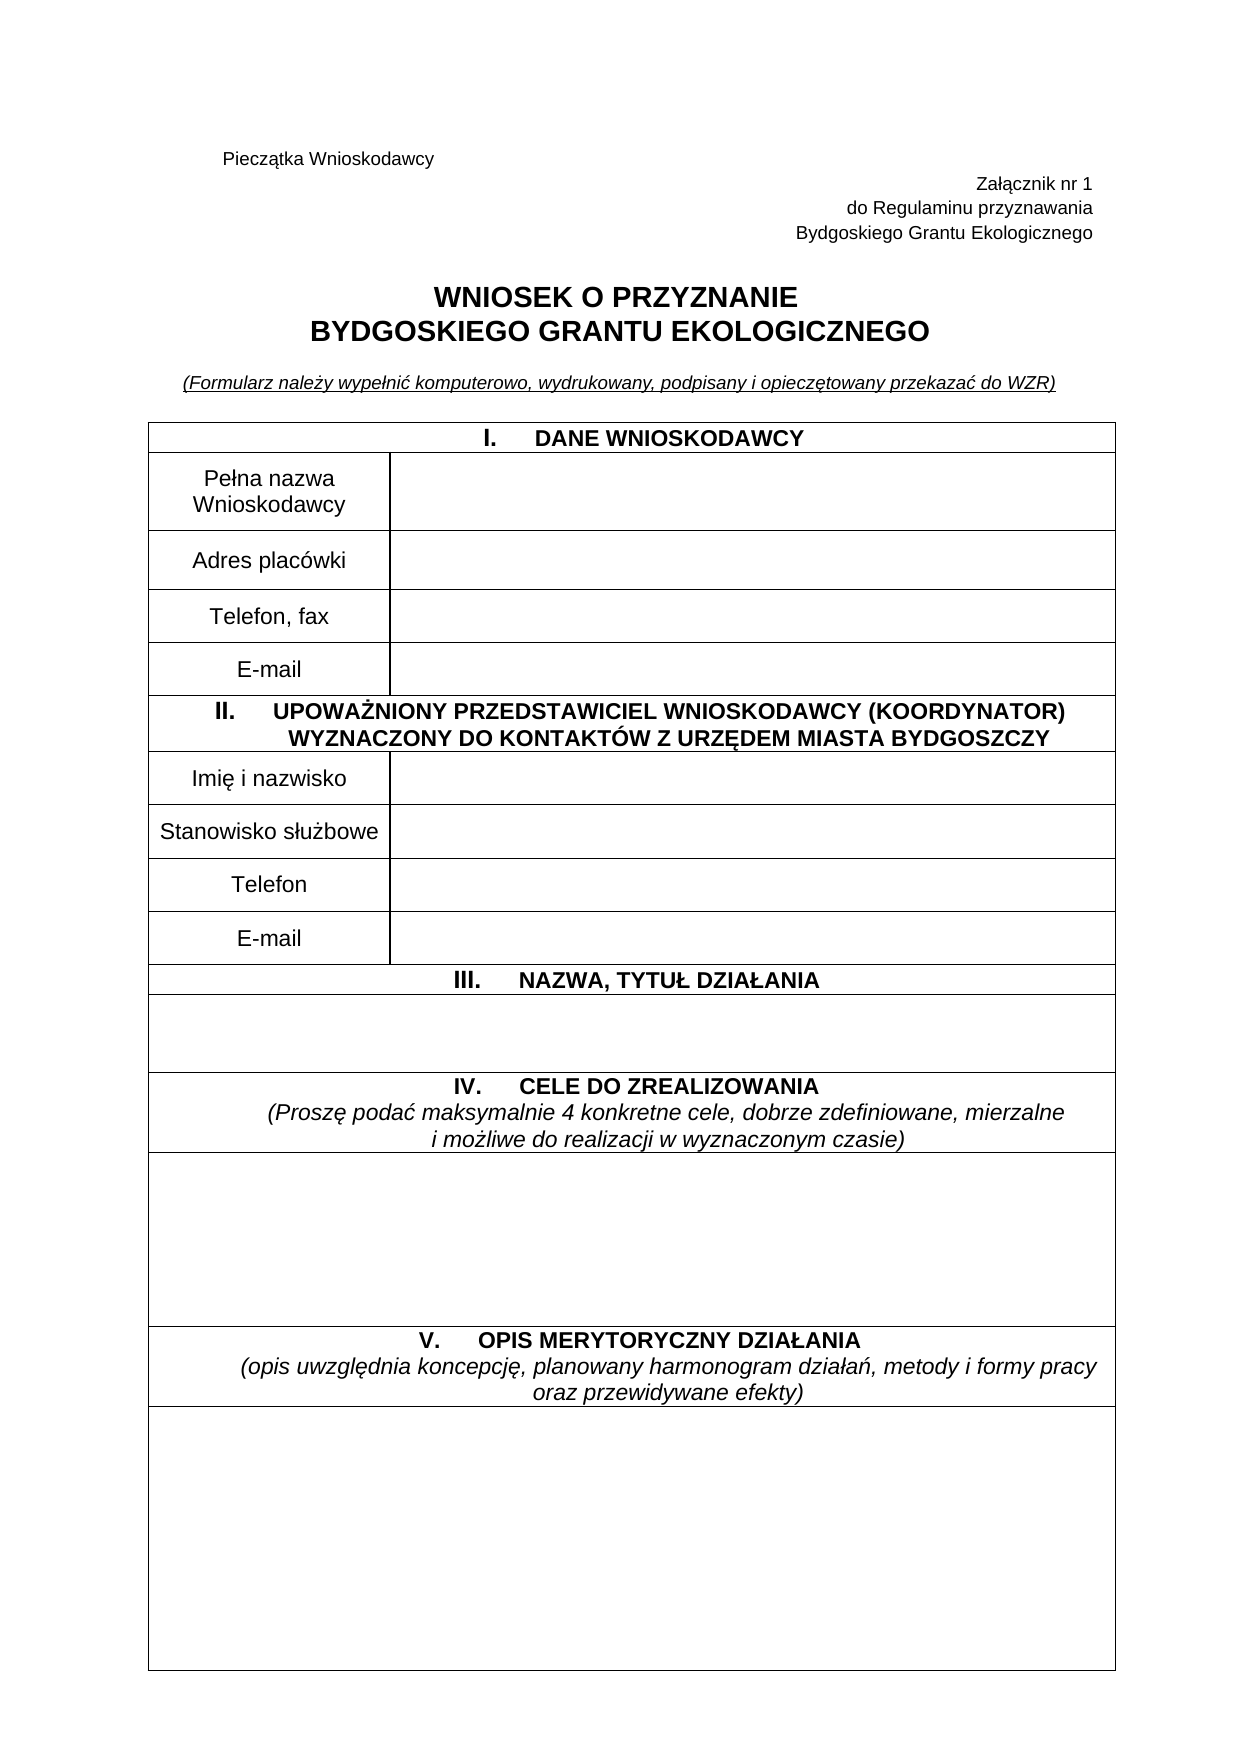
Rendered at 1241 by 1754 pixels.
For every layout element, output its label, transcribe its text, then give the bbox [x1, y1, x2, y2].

table_cell Pełna nazwa Wnioskodawcy [149, 453, 389, 530]
table_cell Adres placówki [149, 531, 389, 589]
table_cell [391, 590, 1115, 642]
table_cell CELE DO ZREALIZOWANIA (Proszę podać maksymalnie 4 konkretne cele, dobrze zdefiniowane, mierzalne i możliwe do realizacji w wyznaczonym czasie) [149, 1073, 1115, 1152]
table_cell [391, 643, 1115, 695]
table_cell [149, 1153, 1115, 1326]
table_cell Telefon [149, 859, 389, 911]
table_cell E-mail [149, 912, 389, 964]
table_cell [391, 752, 1115, 804]
table_cell [149, 995, 1115, 1072]
table_cell [391, 912, 1115, 964]
table_cell [391, 453, 1115, 530]
text (Formularz należy wypełnić komputerowo, wydrukowany, podpisany i opieczętowany przekazać do WZR) [148, 372, 1093, 394]
table_cell OPIS MERYTORYCZNY DZIAŁANIA (opis uwzględnia koncepcję, planowany harmonogram działań, metody i formy pracy oraz przewidywane efekty) [149, 1327, 1115, 1406]
table_cell [391, 531, 1115, 589]
subtitle WNIOSEK O PRZYZNANIE BYDGOSKIEGO GRANTU EKOLOGICZNEGO [171, 280, 1069, 347]
text Pieczątka Wnioskodawcy Załącznik nr 1 do Regulaminu przyznawania [162, 148, 1093, 219]
table_cell Imię i nazwisko [149, 752, 389, 804]
table_cell [391, 805, 1115, 857]
table_cell NAZWA, TYTUŁ DZIAŁANIA [149, 965, 1115, 993]
table_cell [149, 1407, 1115, 1670]
table_cell Telefon, fax [149, 590, 389, 642]
table_cell UPOWAŻNIONY PRZEDSTAWICIEL WNIOSKODAWCY (KOORDYNATOR) WYZNACZONY DO KONTAKTÓW Z URZĘDEM MIASTA BYDGOSZCZY [149, 696, 1115, 751]
table_header DANE WNIOSKODAWCY [149, 423, 1115, 452]
table_cell E-mail [149, 643, 389, 695]
table_cell [391, 859, 1115, 911]
table_cell Stanowisko służbowe [149, 805, 389, 857]
text Bydgoskiego Grantu Ekologicznego [148, 222, 1093, 243]
